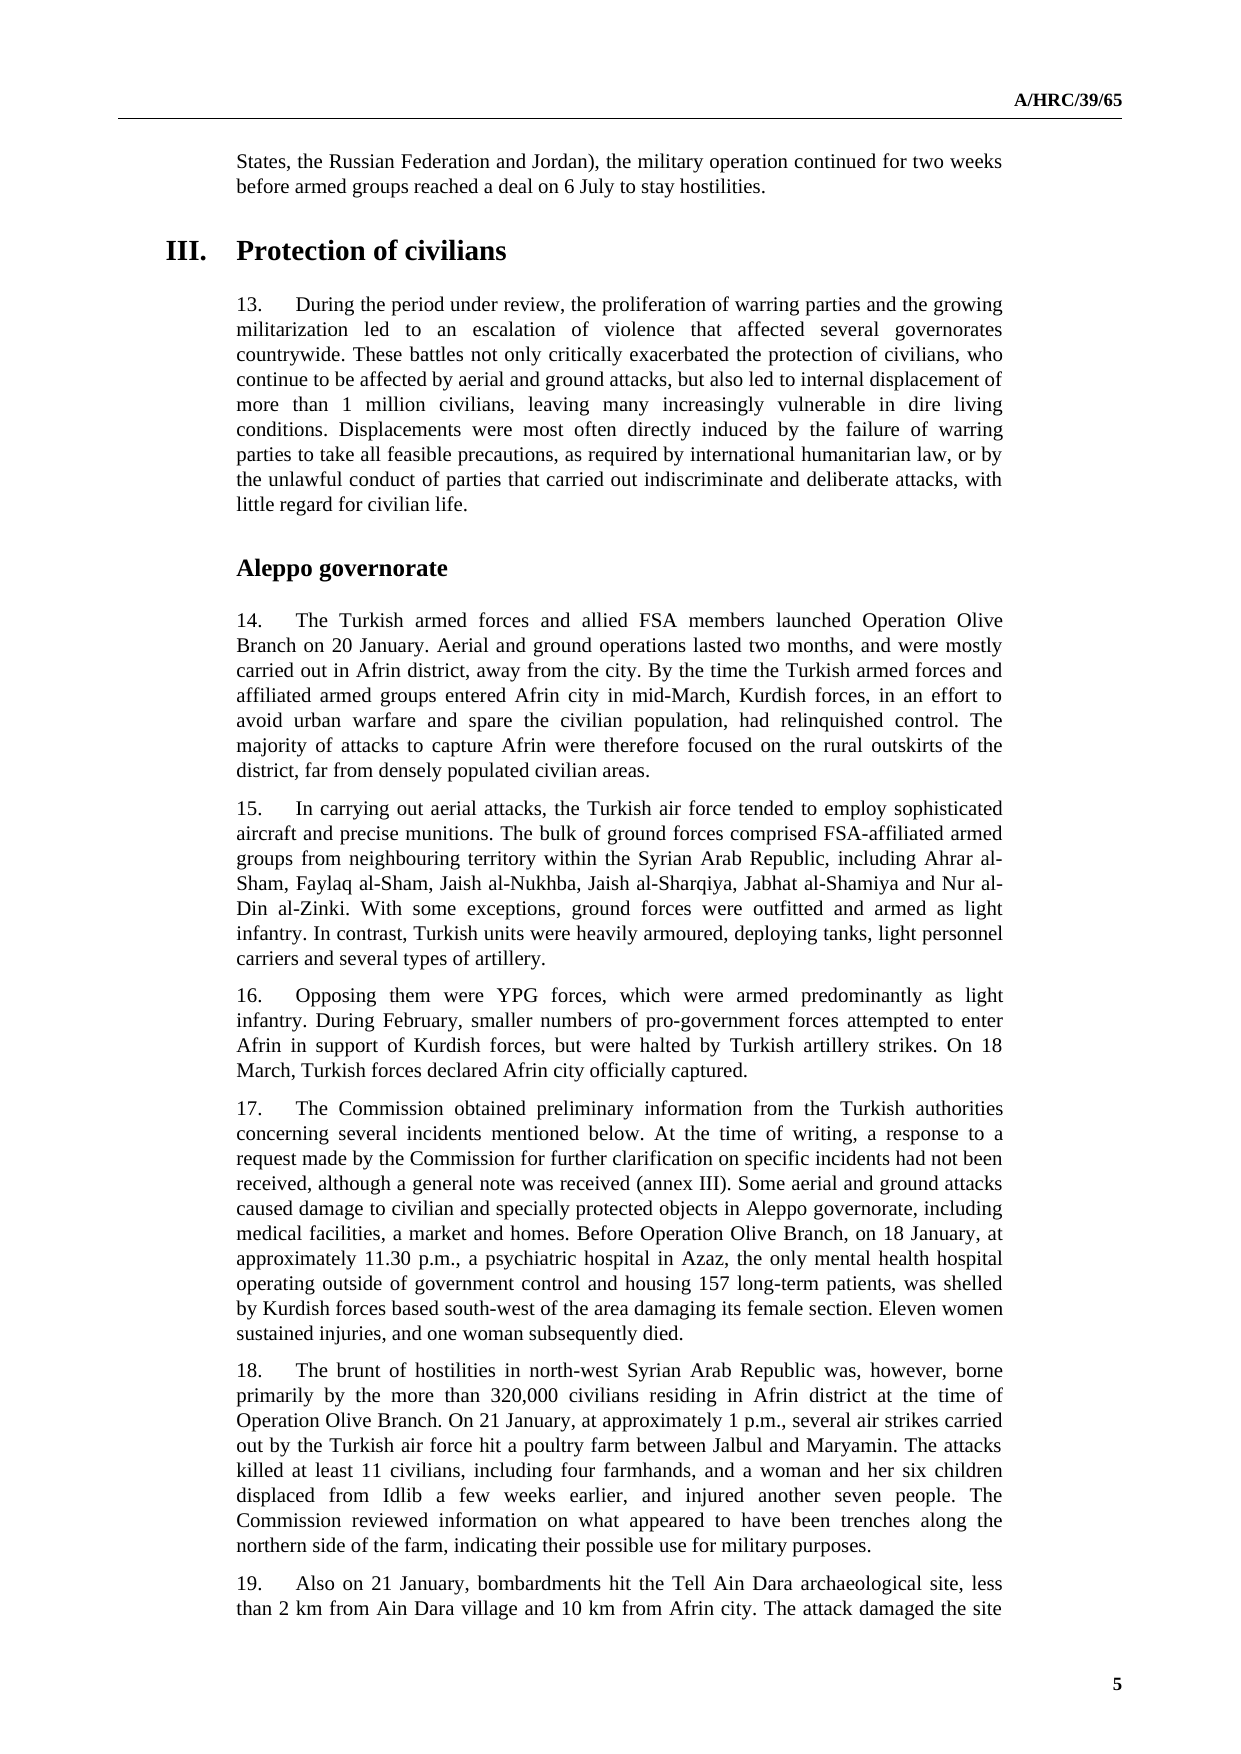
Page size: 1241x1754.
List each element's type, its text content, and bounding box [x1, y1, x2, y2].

text 16. Opposing them were YPG forces, which were armed predominantly as light infantry. During February, smaller numbers of pro-government forces attempted to enter Afrin in support of Kurdish forces, but were halted by Turkish artillery strikes. On 18 March, Turkish forces declared Afrin city officially captured. [236, 982, 1004, 1082]
text 13. During the period under review, the proliferation of warring parties and the growing militarization led to an escalation of violence that affected several governorates countrywide. These battles not only critically exacerbated the protection of civilians, who continue to be affected by aerial and ground attacks, but also led to internal displacement of more than 1 million civilians, leaving many increasingly vulnerable in dire living conditions. Displacements were most often directly induced by the failure of warring parties to take all feasible precautions, as required by international humanitarian law, or by the unlawful conduct of parties that carried out indiscriminate and deliberate attacks, with little regard for civilian life. [236, 291, 1004, 516]
text III. Protection of civilians [118, 235, 1004, 266]
text Aleppo governorate [118, 554, 1004, 582]
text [236, 148, 1004, 198]
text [236, 1569, 1004, 1619]
text 15. In carrying out aerial attacks, the Turkish air force tended to employ sophisticated aircraft and precise munitions. The bulk of ground forces comprised FSA-affiliated armed groups from neighbouring territory within the Syrian Arab Republic, including Ahrar al-Sham, Faylaq al-Sham, Jaish al-Nukhba, Jaish al-Sharqiya, Jabhat al-Shamiya and Nur al-Din al-Zinki. With some exceptions, ground forces were outfitted and armed as light infantry. In contrast, Turkish units were heavily armoured, deploying tanks, light personnel carriers and several types of artillery. [236, 794, 1004, 969]
text 18. The brunt of hostilities in north-west Syrian Arab Republic was, however, borne primarily by the more than 320,000 civilians residing in Afrin district at the time of Operation Olive Branch. On 21 January, at approximately 1 p.m., several air strikes carried out by the Turkish air force hit a poultry farm between Jalbul and Maryamin. The attacks killed at least 11 civilians, including four farmhands, and a woman and her six children displaced from Idlib a few weeks earlier, and injured another seven people. The Commission reviewed information on what appeared to have been trenches along the northern side of the farm, indicating their possible use for military purposes. [236, 1357, 1004, 1557]
text 14. The Turkish armed forces and allied FSA members launched Operation Olive Branch on 20 January. Aerial and ground operations lasted two months, and were mostly carried out in Afrin district, away from the city. By the time the Turkish armed forces and affiliated armed groups entered Afrin city in mid-March, Kurdish forces, in an effort to avoid urban warfare and spare the civilian population, had relinquished control. The majority of attacks to capture Afrin were therefore focused on the rural outskirts of the district, far from densely populated civilian areas. [236, 607, 1004, 782]
text 17. The Commission obtained preliminary information from the Turkish authorities concerning several incidents mentioned below. At the time of writing, a response to a request made by the Commission for further clarification on specific incidents had not been received, although a general note was received (annex III). Some aerial and ground attacks caused damage to civilian and specially protected objects in Aleppo governorate, including medical facilities, a market and homes. Before Operation Olive Branch, on 18 January, at approximately 11.30 p.m., a psychiatric hospital in Azaz, the only mental health hospital operating outside of government control and housing 157 long-term patients, was shelled by Kurdish forces based south-west of the area damaging its female section. Eleven women sustained injuries, and one woman subsequently died. [236, 1094, 1004, 1344]
